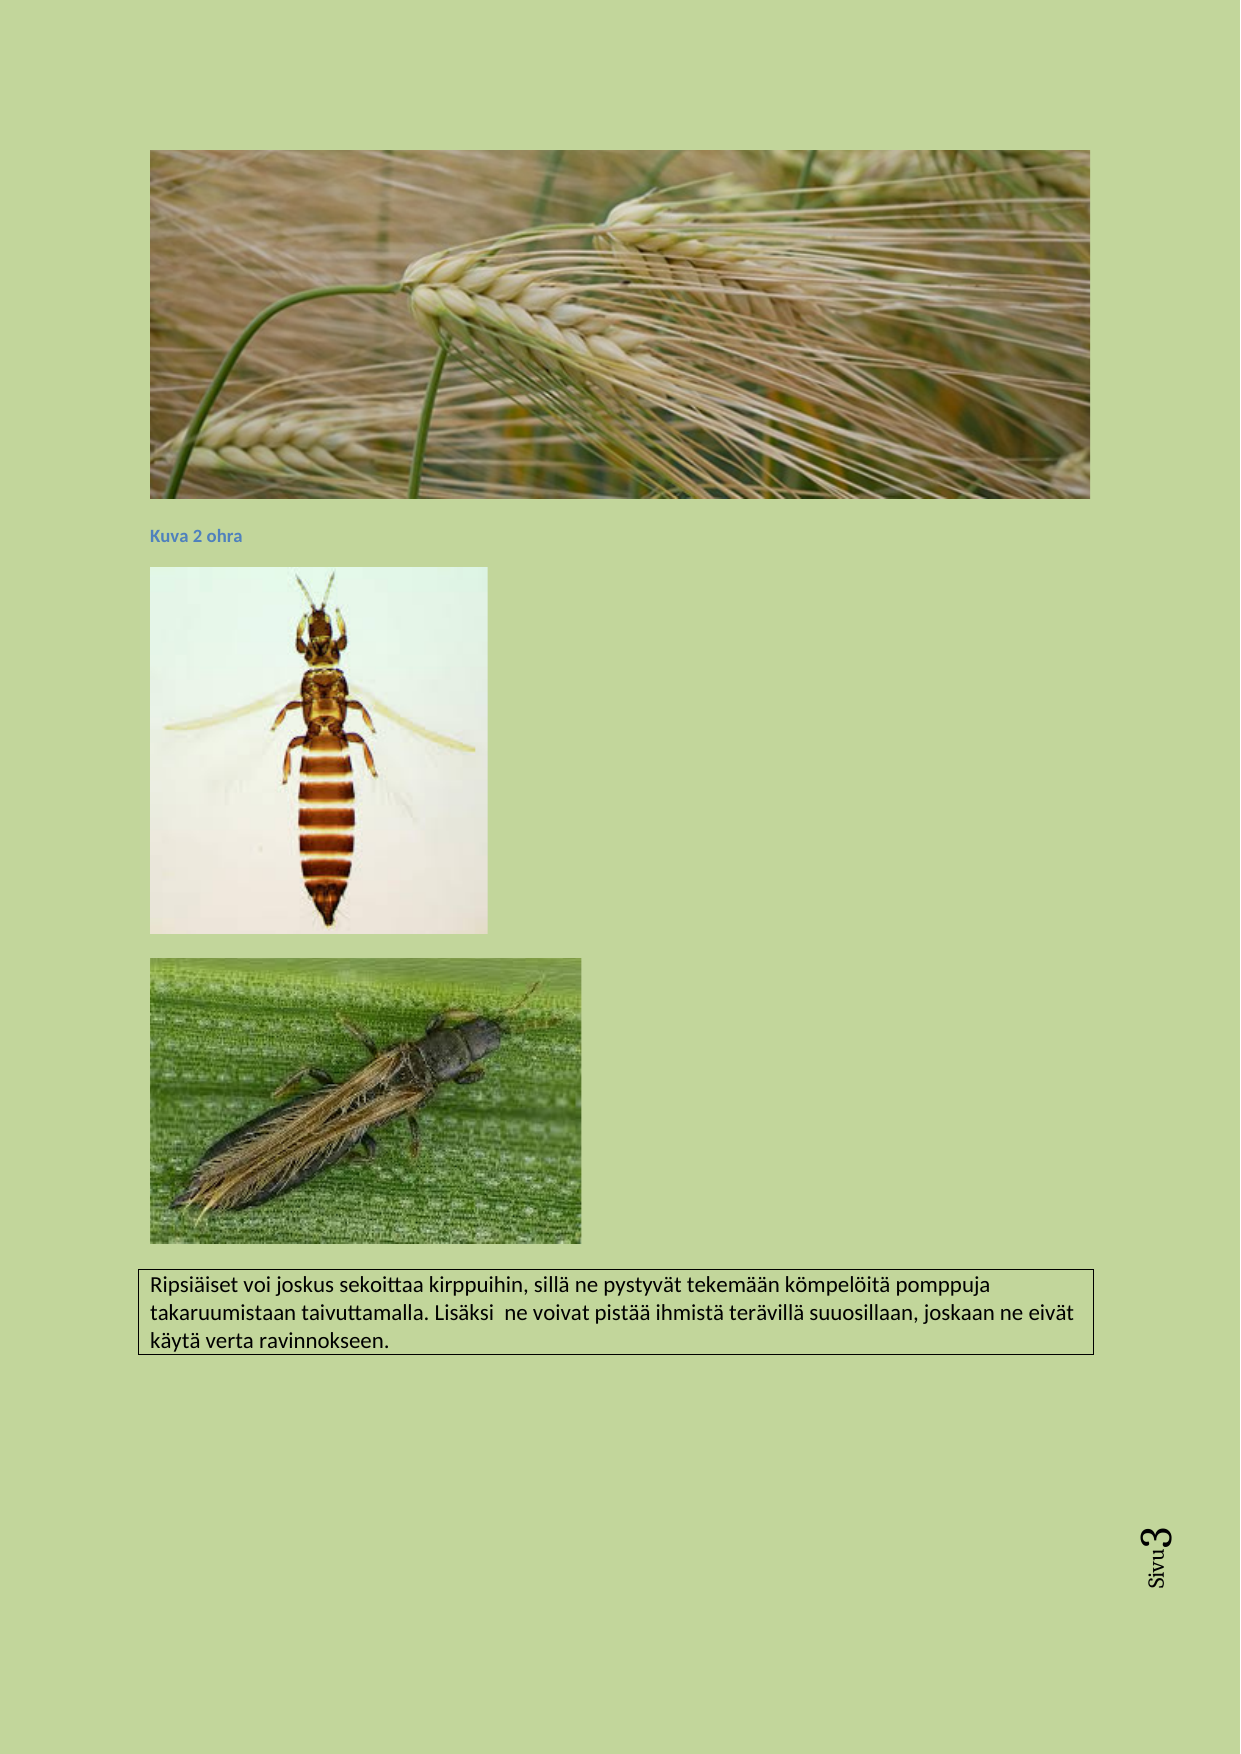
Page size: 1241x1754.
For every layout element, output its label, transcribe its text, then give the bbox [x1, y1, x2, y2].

picture [150, 958, 582, 1244]
table_header Ripsiäiset voi joskus sekoittaa kirppuihin, sillä ne pystyvät tekemään kömpelöitä pomppuja takaruumistaan taivuttamalla. Lisäksi ne voivat pistää ihmistä terävillä suuosillaan, joskaan ne eivät käytä verta ravinnokseen. [139, 1270, 1093, 1354]
picture [150, 567, 488, 934]
picture [150, 150, 1091, 499]
